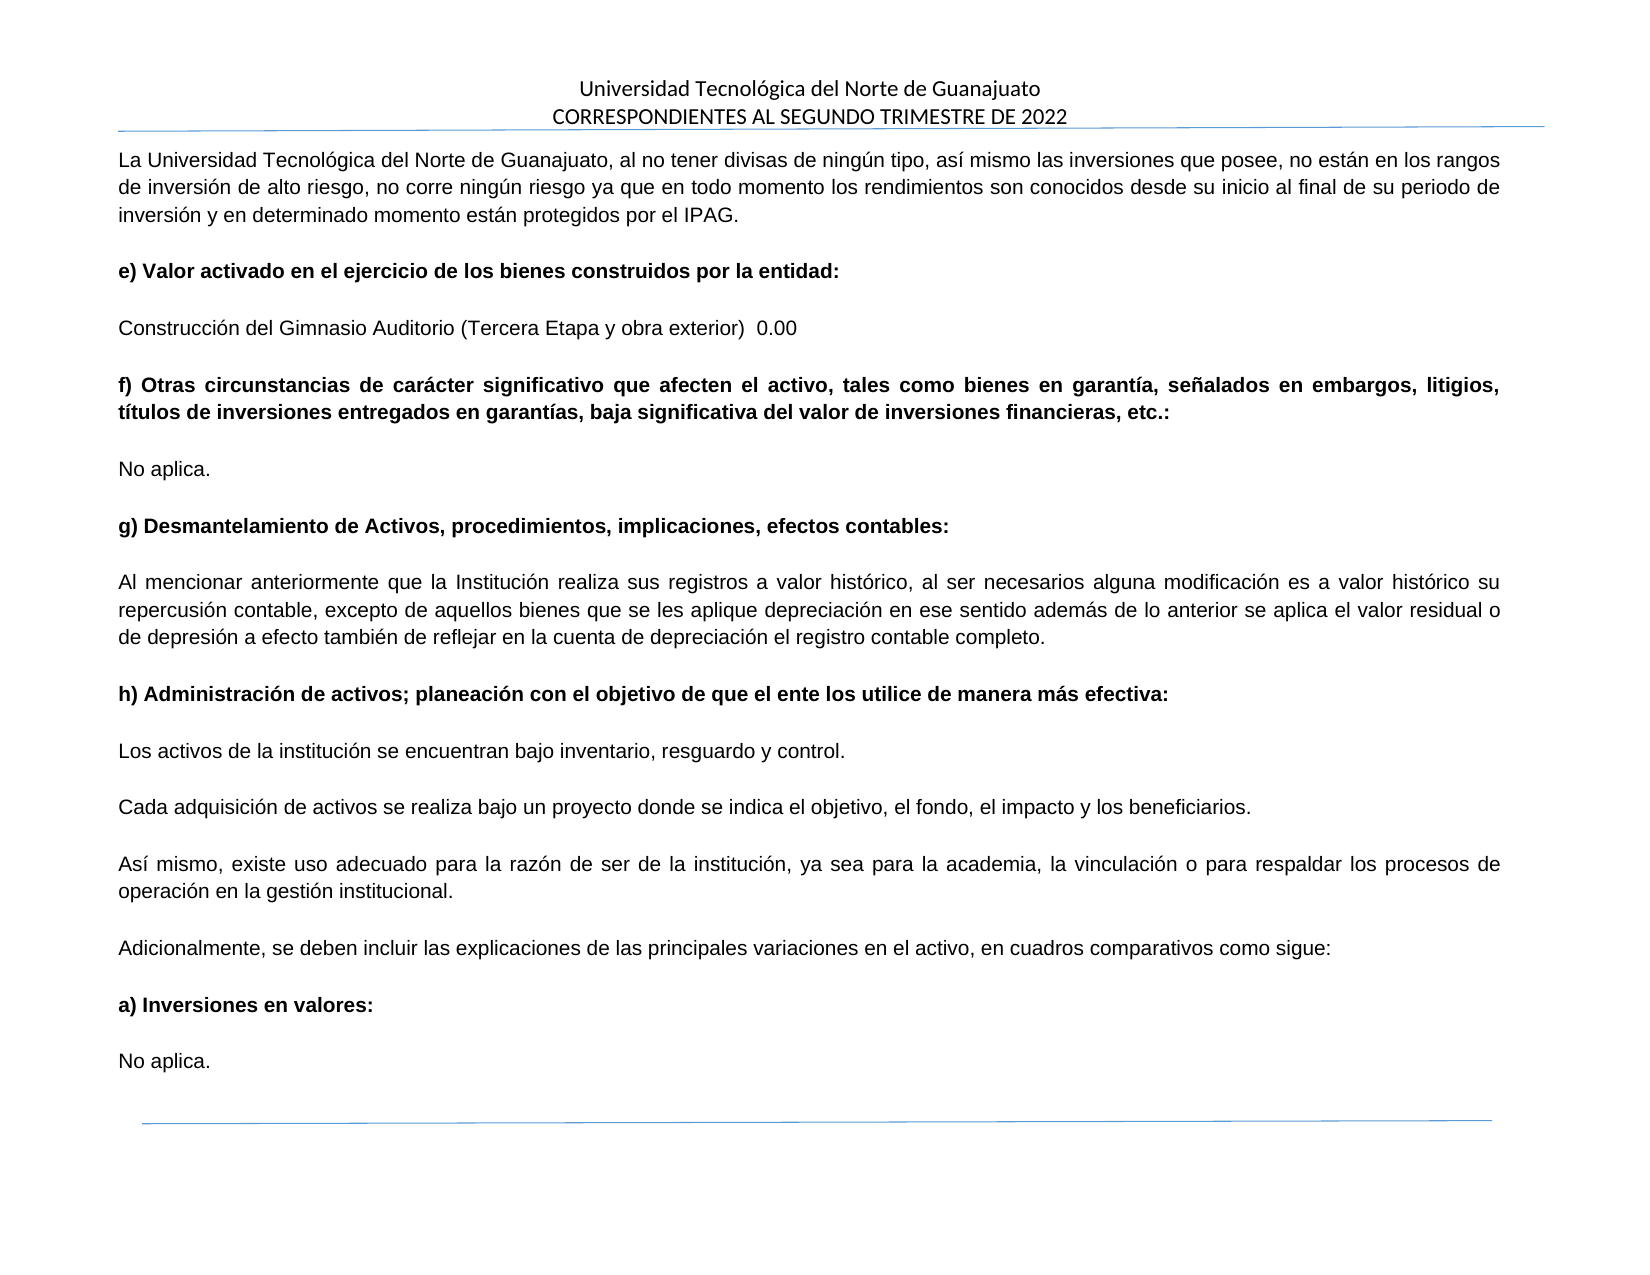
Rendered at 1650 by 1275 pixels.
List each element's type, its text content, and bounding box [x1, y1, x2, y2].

text Construcción del Gimnasio Auditorio (Tercera Etapa y obra exterior) 0.00 [118, 316, 1502, 340]
text Los activos de la institución se encuentran bajo inventario, resguardo y control. [118, 738, 1502, 762]
text h) Administración de activos; planeación con el objetivo de que el ente los utilice de manera más efectiva: [118, 682, 1502, 706]
text f) Otras circunstancias de carácter significativo que afecten el activo, tales como bienes en garantía, señalados en embargos, litigios, títulos de inversiones entregados en garantías, baja significativa del valor de inversiones financieras, etc.: [118, 373, 1502, 424]
text No aplica. [118, 1049, 1502, 1073]
text e) Valor activado en el ejercicio de los bienes construidos por la entidad: [118, 259, 1502, 283]
text Así mismo, existe uso adecuado para la razón de ser de la institución, ya sea para la academia, la vinculación o para respaldar los procesos de operación en la gestión institucional. [118, 852, 1502, 903]
text Adicionalmente, se deben incluir las explicaciones de las principales variaciones en el activo, en cuadros comparativos como sigue: [118, 936, 1502, 960]
text La Universidad Tecnológica del Norte de Guanajuato, al no tener divisas de ningún tipo, así mismo las inversiones que posee, no están en los rangos de inversión de alto riesgo, no corre ningún riesgo ya que en todo momento los rendimientos son conocidos desde su inicio al final de su periodo de inversión y en determinado momento están protegidos por el IPAG. [118, 148, 1502, 227]
text a) Inversiones en valores: [118, 993, 1502, 1017]
text Cada adquisición de activos se realiza bajo un proyecto donde se indica el objetivo, el fondo, el impacto y los beneficiarios. [118, 795, 1502, 819]
text Al mencionar anteriormente que la Institución realiza sus registros a valor histórico, al ser necesarios alguna modificación es a valor histórico su repercusión contable, excepto de aquellos bienes que se les aplique depreciación en ese sentido además de lo anterior se aplica el valor residual o de depresión a efecto también de reflejar en la cuenta de depreciación el registro contable completo. [118, 570, 1502, 649]
text No aplica. [118, 457, 1502, 481]
text g) Desmantelamiento de Activos, procedimientos, implicaciones, efectos contables: [118, 513, 1502, 537]
